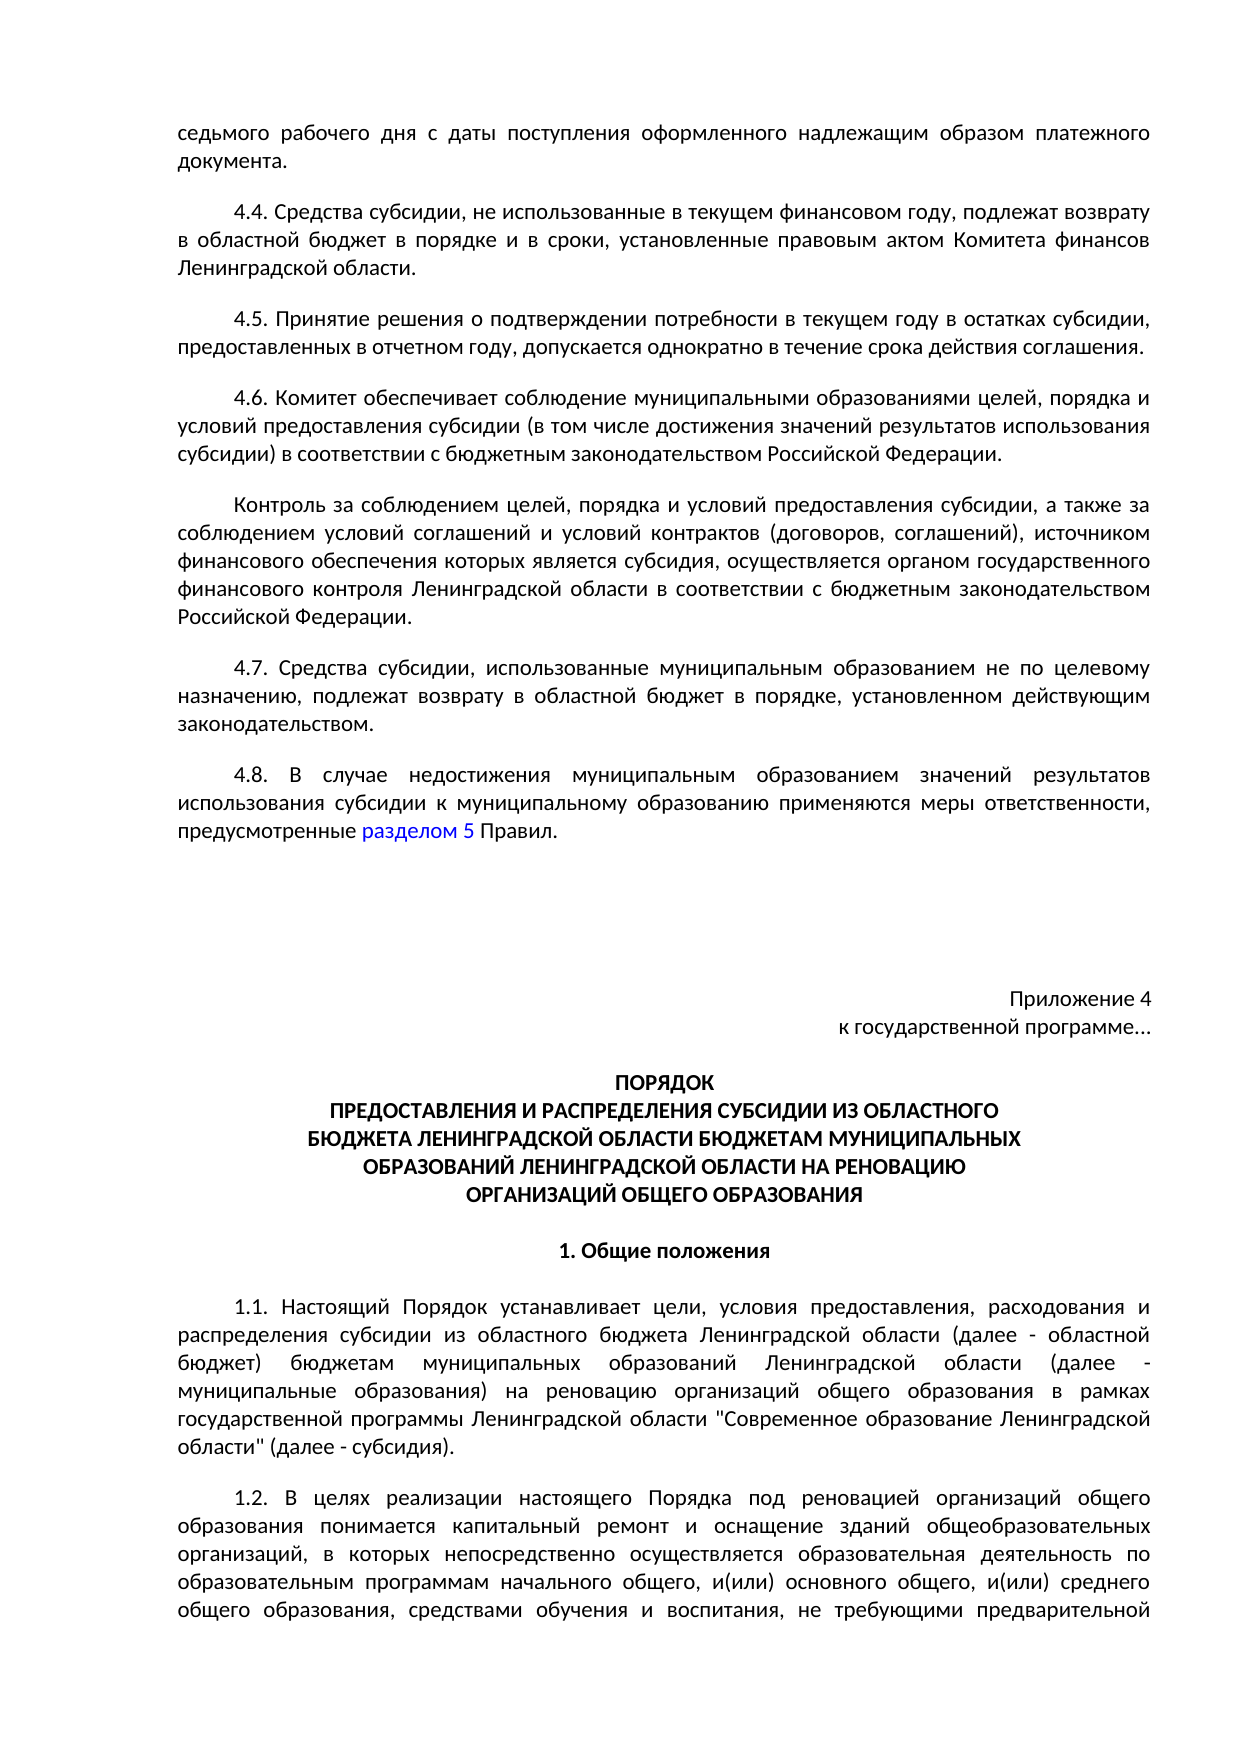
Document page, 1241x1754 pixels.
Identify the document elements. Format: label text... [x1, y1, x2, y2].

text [177, 1483, 1152, 1623]
text 4.8. В случае недостижения муниципальным образованием значений результатов использования субсидии к муниципальному образованию применяются меры ответственности, предусмотренные разделом 5 Правил. [177, 760, 1152, 844]
text 1.1. Настоящий Порядок устанавливает цели, условия предоставления, расходования и распределения субсидии из областного бюджета Ленинградской области (далее - областной бюджет) бюджетам муниципальных образований Ленинградской области (далее - муниципальные образования) на реновацию организаций общего образования в рамках государственной программы Ленинградской области "Современное образование Ленинградской области" (далее - субсидия). [177, 1292, 1152, 1461]
text к государственной программе... [177, 1012, 1152, 1040]
title 1. Общие положения [177, 1236, 1152, 1264]
title БЮДЖЕТА ЛЕНИНГРАДСКОЙ ОБЛАСТИ БЮДЖЕТАМ МУНИЦИПАЛЬНЫХ [177, 1124, 1152, 1152]
text 4.4. Средства субсидии, не использованные в текущем финансовом году, подлежат возврату в областной бюджет в порядке и в сроки, установленные правовым актом Комитета финансов Ленинградской области. [177, 197, 1152, 281]
text Контроль за соблюдением целей, порядка и условий предоставления субсидии, а также за соблюдением условий соглашений и условий контрактов (договоров, соглашений), источником финансового обеспечения которых является субсидия, осуществляется органом государственного финансового контроля Ленинградской области в соответствии с бюджетным законодательством Российской Федерации. [177, 490, 1152, 630]
title ОРГАНИЗАЦИЙ ОБЩЕГО ОБРАЗОВАНИЯ [177, 1180, 1152, 1208]
title ПРЕДОСТАВЛЕНИЯ И РАСПРЕДЕЛЕНИЯ СУБСИДИИ ИЗ ОБЛАСТНОГО [177, 1096, 1152, 1124]
text Приложение 4 [177, 984, 1152, 1012]
text 4.7. Средства субсидии, использованные муниципальным образованием не по целевому назначению, подлежат возврату в областной бюджет в порядке, установленном действующим законодательством. [177, 653, 1152, 737]
text 4.5. Принятие решения о подтверждении потребности в текущем году в остатках субсидии, предоставленных в отчетном году, допускается однократно в течение срока действия соглашения. [177, 304, 1152, 360]
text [177, 118, 1152, 174]
text 4.6. Комитет обеспечивает соблюдение муниципальными образованиями целей, порядка и условий предоставления субсидии (в том числе достижения значений результатов использования субсидии) в соответствии с бюджетным законодательством Российской Федерации. [177, 383, 1152, 467]
title ОБРАЗОВАНИЙ ЛЕНИНГРАДСКОЙ ОБЛАСТИ НА РЕНОВАЦИЮ [177, 1152, 1152, 1180]
title ПОРЯДОК [177, 1068, 1152, 1096]
